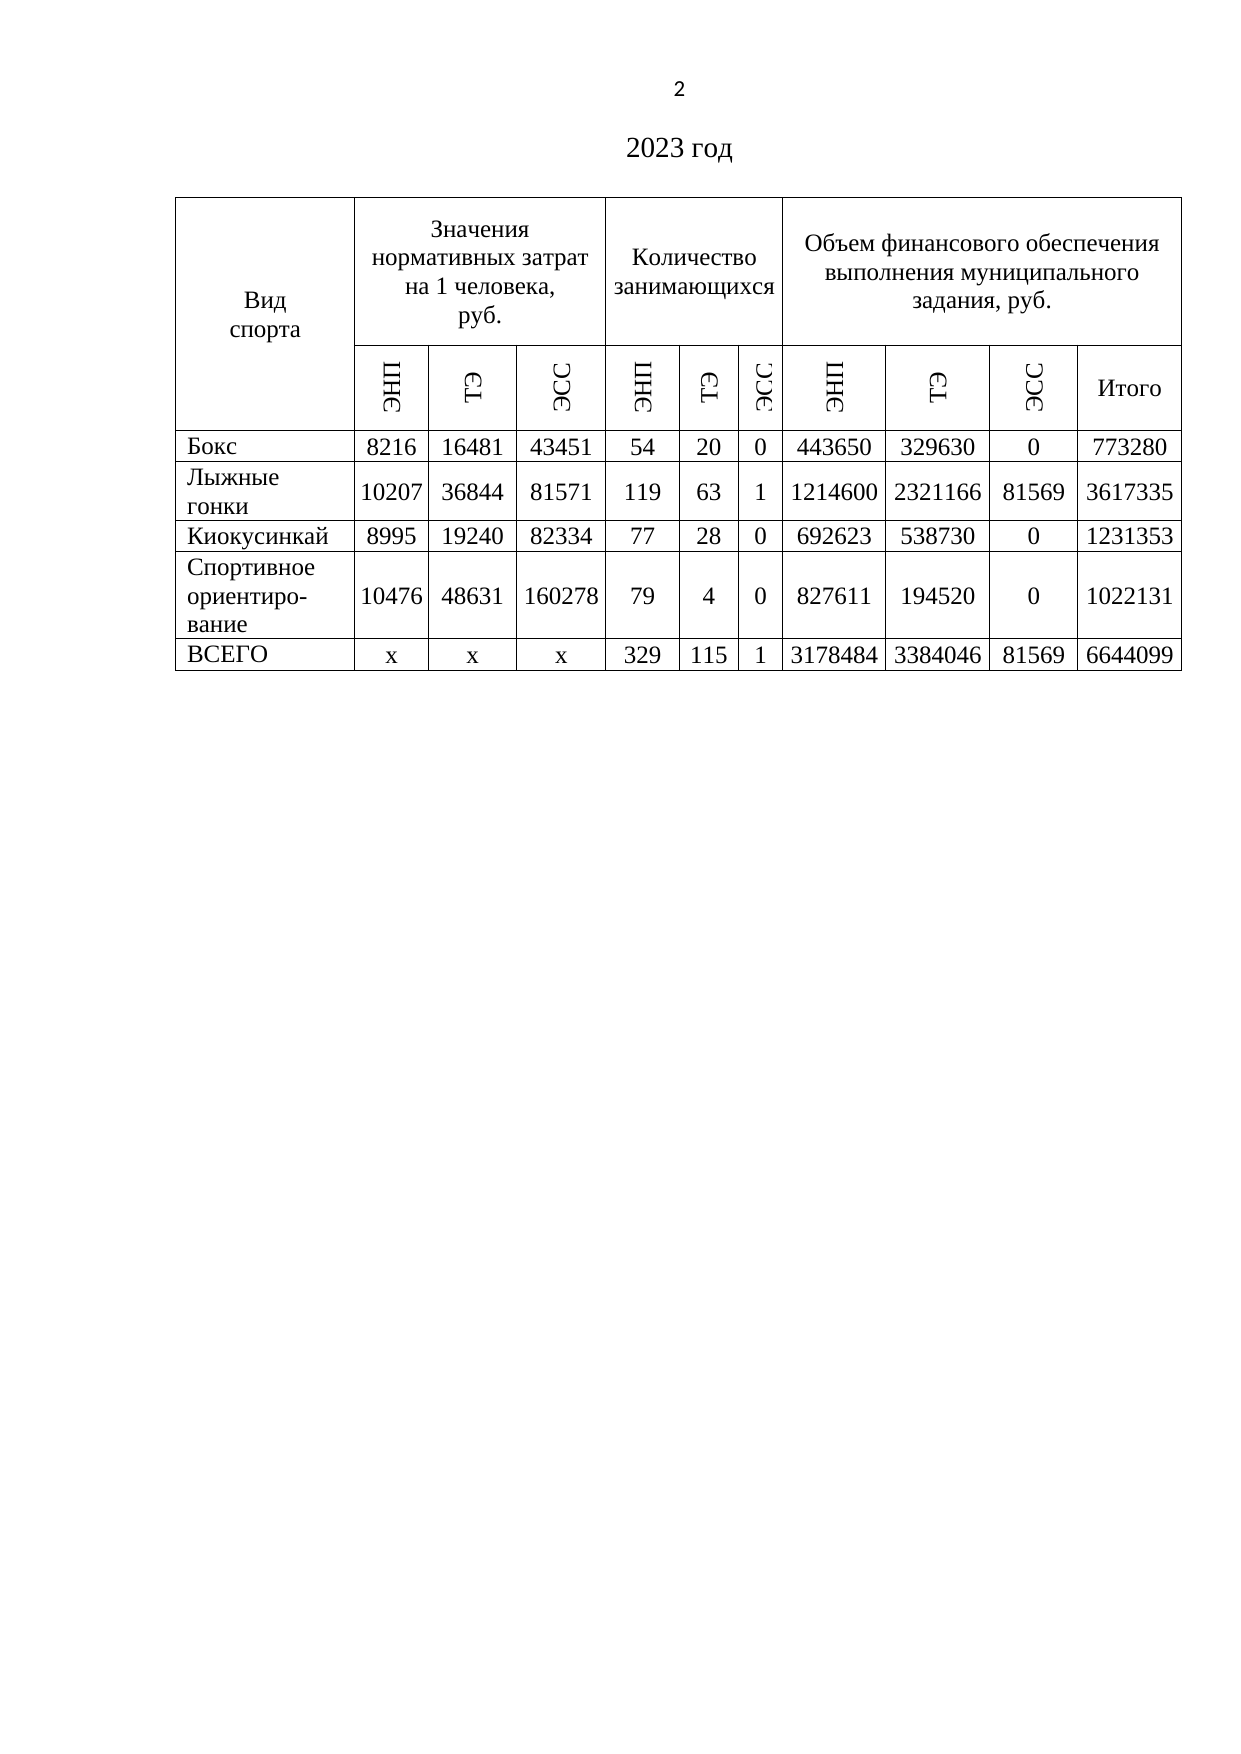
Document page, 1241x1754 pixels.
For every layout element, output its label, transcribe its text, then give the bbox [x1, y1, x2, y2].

table_cell ВСЕГО [176, 639, 354, 669]
table_cell х [355, 639, 428, 669]
table_cell Спортивное ориентиро-вание [176, 552, 354, 638]
table_cell 692623 [783, 521, 885, 551]
table_cell ЭНП [606, 346, 679, 430]
table_cell ЭНП [783, 346, 885, 430]
table_cell 160278 [517, 552, 605, 638]
table_cell 19240 [429, 521, 516, 551]
table_cell ТЭ [886, 346, 989, 430]
table_cell 48631 [429, 552, 516, 638]
table_cell 329 [606, 639, 679, 669]
table_cell Киокусинкай [176, 521, 354, 551]
table_cell 20 [680, 431, 738, 461]
table_cell 1022131 [1078, 552, 1181, 638]
table_header Количество занимающихся [606, 198, 782, 344]
table_cell 10207 [355, 462, 428, 520]
table_cell 6644099 [1078, 639, 1181, 669]
table_cell 1 [739, 462, 782, 520]
table_cell 8995 [355, 521, 428, 551]
table_header Объем финансового обеспечения выполнения муниципального задания, руб. [783, 198, 1181, 344]
table_cell 827611 [783, 552, 885, 638]
table_cell 194520 [886, 552, 989, 638]
table_cell 538730 [886, 521, 989, 551]
table_cell 119 [606, 462, 679, 520]
table_cell 2321166 [886, 462, 989, 520]
table_cell 36844 [429, 462, 516, 520]
table_cell ЭСС [739, 346, 782, 430]
table_cell 773280 [1078, 431, 1181, 461]
table_cell 81569 [990, 639, 1077, 669]
table_cell 81569 [990, 462, 1077, 520]
text 2023 год [177, 130, 1181, 163]
table_cell 28 [680, 521, 738, 551]
table_cell 0 [739, 431, 782, 461]
table_cell ТЭ [680, 346, 738, 430]
table_cell 43451 [517, 431, 605, 461]
table_cell 81571 [517, 462, 605, 520]
table_cell 82334 [517, 521, 605, 551]
table_cell 16481 [429, 431, 516, 461]
table_cell 3384046 [886, 639, 989, 669]
table_cell ЭНП [355, 346, 428, 430]
table_cell 115 [680, 639, 738, 669]
table_cell х [517, 639, 605, 669]
table_cell 0 [990, 431, 1077, 461]
table_cell ТЭ [429, 346, 516, 430]
table_cell х [429, 639, 516, 669]
table_cell 8216 [355, 431, 428, 461]
table_cell 54 [606, 431, 679, 461]
table_header Значения нормативных затрат на 1 человека, руб. [355, 198, 605, 344]
table_cell 329630 [886, 431, 989, 461]
table_cell 1231353 [1078, 521, 1181, 551]
table_cell 77 [606, 521, 679, 551]
table_cell 4 [680, 552, 738, 638]
table_cell ЭСС [990, 346, 1077, 430]
table_cell 79 [606, 552, 679, 638]
table_header Вид спорта [176, 198, 354, 430]
table_cell 1 [739, 639, 782, 669]
table_cell ЭСС [517, 346, 605, 430]
table_cell 63 [680, 462, 738, 520]
table_cell 0 [990, 552, 1077, 638]
table_cell Бокс [176, 431, 354, 461]
table_cell 1214600 [783, 462, 885, 520]
table_cell Итого [1078, 346, 1181, 430]
table_cell 3617335 [1078, 462, 1181, 520]
table_cell 0 [739, 521, 782, 551]
table_cell 10476 [355, 552, 428, 638]
table_cell 0 [990, 521, 1077, 551]
table_cell 0 [739, 552, 782, 638]
table_cell Лыжные гонки [176, 462, 354, 520]
table_cell 3178484 [783, 639, 885, 669]
table_cell 443650 [783, 431, 885, 461]
